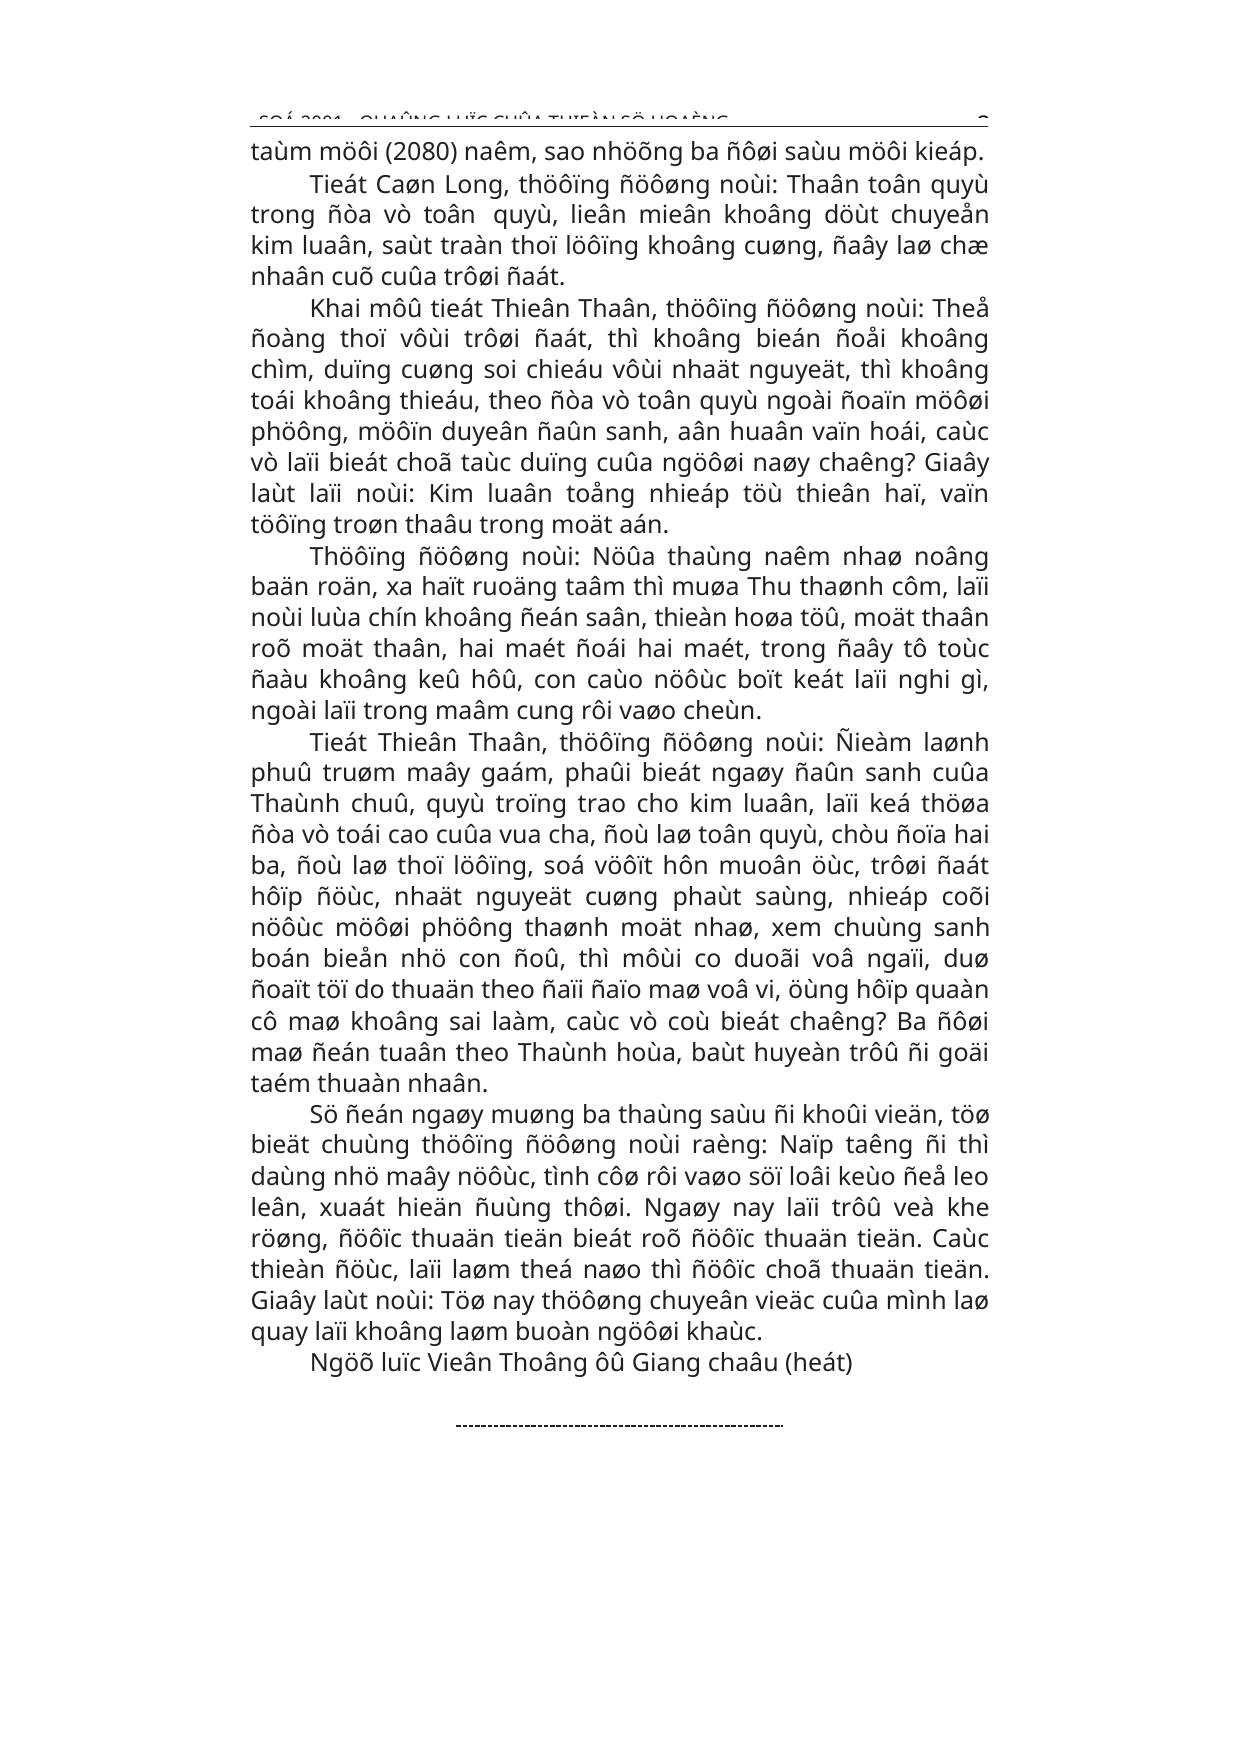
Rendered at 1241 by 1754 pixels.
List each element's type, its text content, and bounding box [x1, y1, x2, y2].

text taùm möôi (2080) naêm, sao nhöõng ba ñôøi saùu möôi kieáp. [250, 134, 1092, 167]
text Khai môû tieát Thieân Thaân, thöôïng ñöôøng noùi: Theå ñoàng thoï vôùi trôøi ñaát, thì khoâng bieán ñoåi khoâng chìm, duïng cuøng soi chieáu vôùi nhaät nguyeät, thì khoâng toái khoâng thieáu, theo ñòa vò toân quyù ngoài ñoaïn möôøi phöông, möôïn duyeân ñaûn sanh, aân huaân vaïn hoái, caùc vò laïi bieát choã taùc duïng cuûa ngöôøi naøy chaêng? Giaây laùt laïi noùi: Kim luaân toång nhieáp töù thieân haï, vaïn töôïng troøn thaâu trong moät aán. [250, 292, 990, 541]
text Thöôïng ñöôøng noùi: Nöûa thaùng naêm nhaø noâng baän roän, xa haït ruoäng taâm thì muøa Thu thaønh côm, laïi noùi luùa chín khoâng ñeán saân, thieàn hoøa töû, moät thaân roõ moät thaân, hai maét ñoái hai maét, trong ñaây tô toùc ñaàu khoâng keû hôû, con caùo nöôùc boït keát laïi nghi gì, ngoài laïi trong maâm cung rôi vaøo cheùn. [250, 541, 990, 727]
text Tieát Caøn Long, thöôïng ñöôøng noùi: Thaân toân quyù trong ñòa vò toân quyù, lieân mieân khoâng döùt chuyeån kim luaân, saùt traàn thoï löôïng khoâng cuøng, ñaây laø chæ nhaân cuõ cuûa trôøi ñaát. [250, 168, 990, 292]
text Ngöõ luïc Vieân Thoâng ôû Giang chaâu (heát) [309, 1347, 1092, 1378]
text Sö ñeán ngaøy muøng ba thaùng saùu ñi khoûi vieän, töø bieät chuùng thöôïng ñöôøng noùi raèng: Naïp taêng ñi thì daùng nhö maây nöôùc, tình côø rôi vaøo söï loâi keùo ñeå leo leân, xuaát hieän ñuùng thôøi. Ngaøy nay laïi trôû veà khe röøng, ñöôïc thuaän tieän bieát roõ ñöôïc thuaän tieän. Caùc thieàn ñöùc, laïi laøm theá naøo thì ñöôïc choã thuaän tieän. Giaây laùt noùi: Töø nay thöôøng chuyeân vieäc cuûa mình laø quay laïi khoâng laøm buoàn ngöôøi khaùc. [250, 1099, 990, 1347]
text Tieát Thieân Thaân, thöôïng ñöôøng noùi: Ñieàm laønh phuû truøm maây gaám, phaûi bieát ngaøy ñaûn sanh cuûa Thaùnh chuû, quyù troïng trao cho kim luaân, laïi keá thöøa ñòa vò toái cao cuûa vua cha, ñoù laø toân quyù, chòu ñoïa hai ba, ñoù laø thoï löôïng, soá vöôït hôn muoân öùc, trôøi ñaát hôïp ñöùc, nhaät nguyeät cuøng phaùt saùng, nhieáp coõi nöôùc möôøi phöông thaønh moät nhaø, xem chuùng sanh boán bieån nhö con ñoû, thì môùi co duoãi voâ ngaïi, duø ñoaït töï do thuaän theo ñaïi ñaïo maø voâ vi, öùng hôïp quaàn cô maø khoâng sai laàm, caùc vò coù bieát chaêng? Ba ñôøi maø ñeán tuaân theo Thaùnh hoùa, baùt huyeàn trôû ñi goäi taém thuaàn nhaân. [250, 727, 990, 1099]
